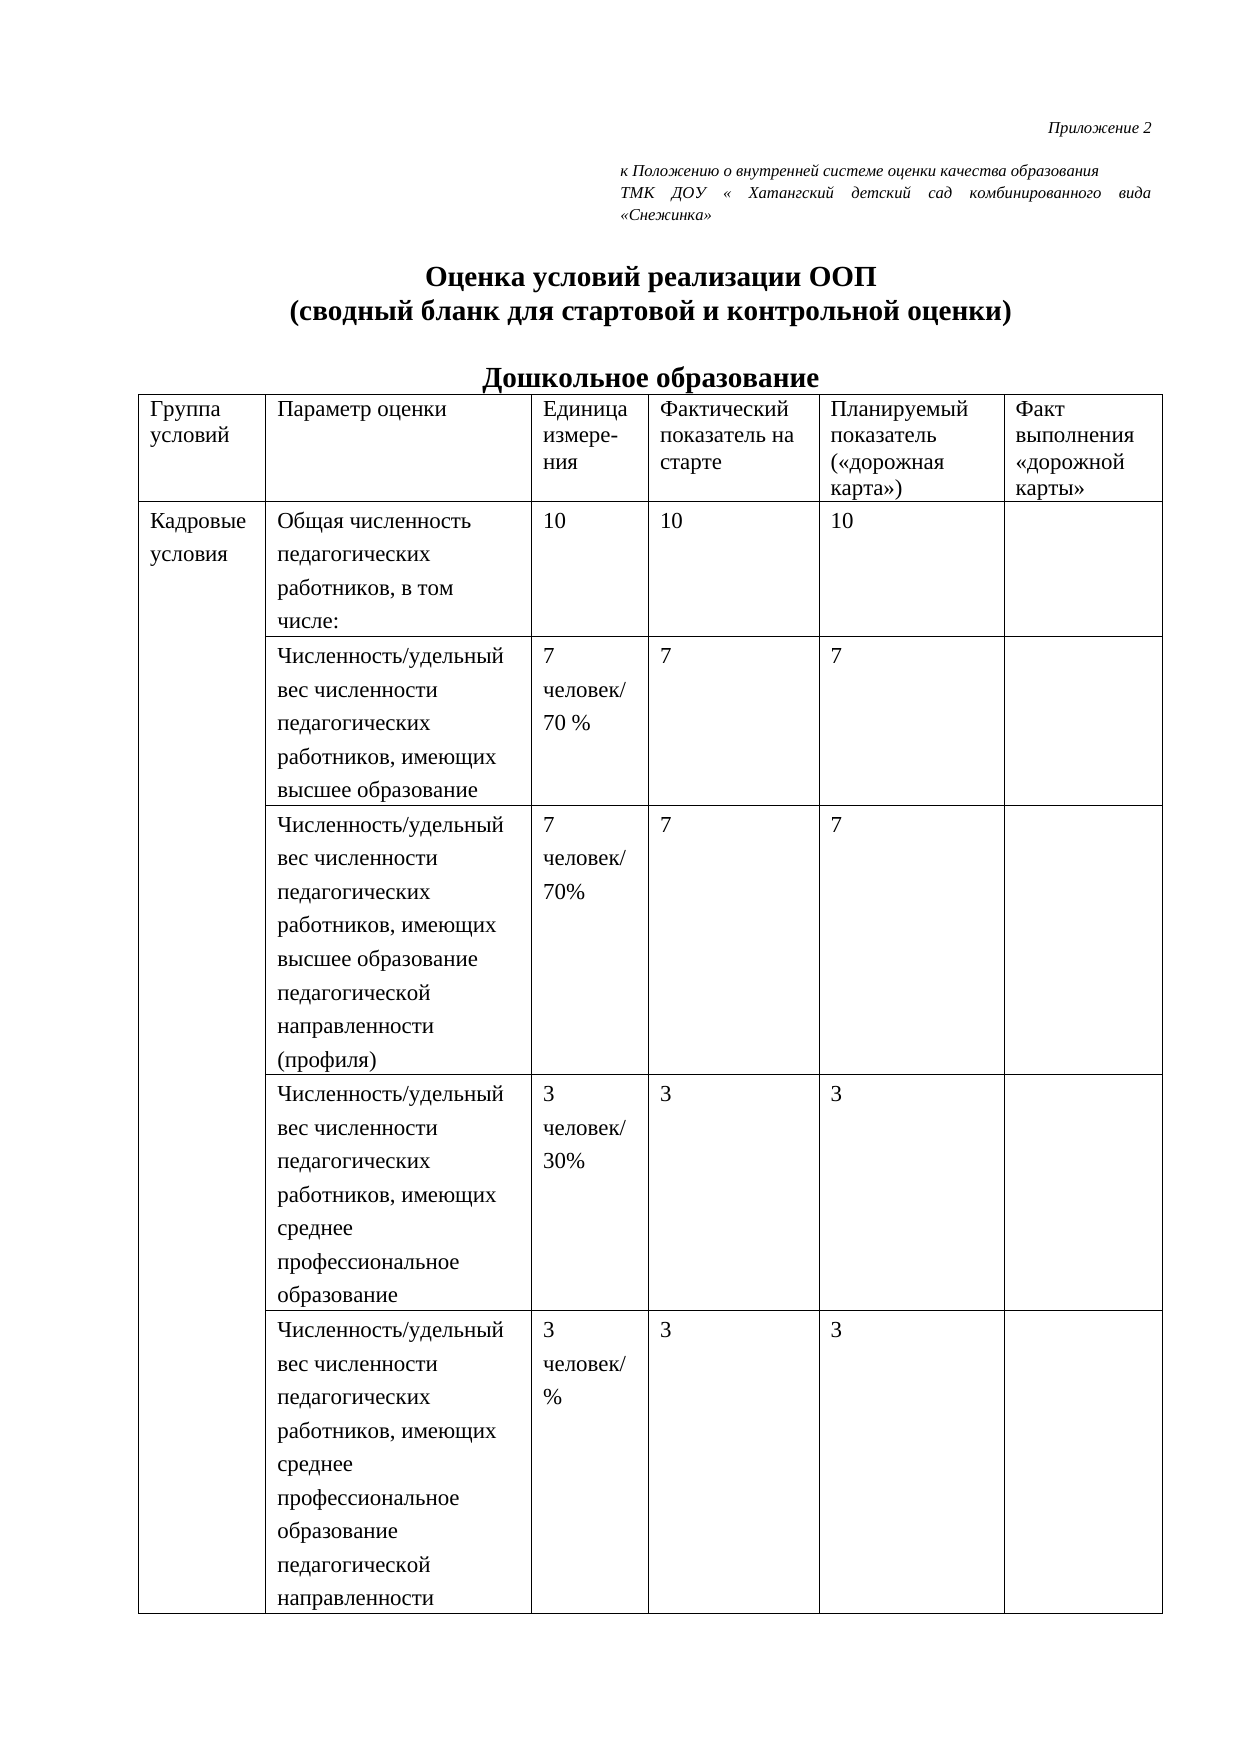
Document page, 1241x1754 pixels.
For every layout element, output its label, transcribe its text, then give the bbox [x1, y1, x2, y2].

table_cell 3 [820, 1311, 1004, 1613]
table_cell [1005, 806, 1162, 1074]
table_cell 10 [820, 502, 1004, 636]
table_cell 10 [532, 502, 648, 636]
text к Положению о внутренней системе оценки качества образования [620, 161, 1152, 180]
table_cell Численность/удельный вес численности педагогических работников, имеющих высшее образование [266, 637, 531, 804]
text Оценка условий реализации ООП [150, 260, 1152, 293]
table_cell Численность/удельный вес численности педагогических работников, имеющих среднее профессиональное образование [266, 1075, 531, 1310]
table_cell [1005, 637, 1162, 804]
table_header Группа условий [139, 395, 265, 501]
table_cell 3 человек/30% [532, 1075, 648, 1310]
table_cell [266, 1311, 531, 1613]
table_cell 10 [649, 502, 819, 636]
text (сводный бланк для стартовой и контрольной оценки) [150, 293, 1152, 327]
table_header Единица измере-ния [532, 395, 648, 501]
table_cell [1005, 502, 1162, 636]
table_cell 7 [820, 637, 1004, 804]
table_cell 7 [649, 806, 819, 1074]
table_header Факт выполнения «дорожной карты» [1005, 395, 1162, 501]
table_cell 7 [820, 806, 1004, 1074]
table_header Фактический показатель на старте [649, 395, 819, 501]
table_cell 3 [649, 1311, 819, 1613]
table_cell 3 [820, 1075, 1004, 1310]
table_header Параметр оценки [266, 395, 531, 501]
text Приложение 2 [148, 118, 1152, 137]
table_cell 7 [649, 637, 819, 804]
table_cell Общая численность педагогических работников, в том числе: [266, 502, 531, 636]
table_header Планируемый показатель («дорожная карта») [820, 395, 1004, 501]
text ТМК ДОУ « Хатангский детский сад комбинированного вида «Снежинка» [620, 183, 1152, 224]
table_cell [1005, 1075, 1162, 1310]
table_cell 7 человек/70% [532, 806, 648, 1074]
table_cell 7 человек/70 % [532, 637, 648, 804]
table_cell Численность/удельный вес численности педагогических работников, имеющих высшее образование педагогической направленности (профиля) [266, 806, 531, 1074]
table_cell 3 человек/% [532, 1311, 648, 1613]
table_cell [1005, 1311, 1162, 1613]
table_cell 3 [649, 1075, 819, 1310]
table_cell Кадровые условия [139, 502, 265, 1613]
text Дошкольное образование [150, 361, 1152, 394]
